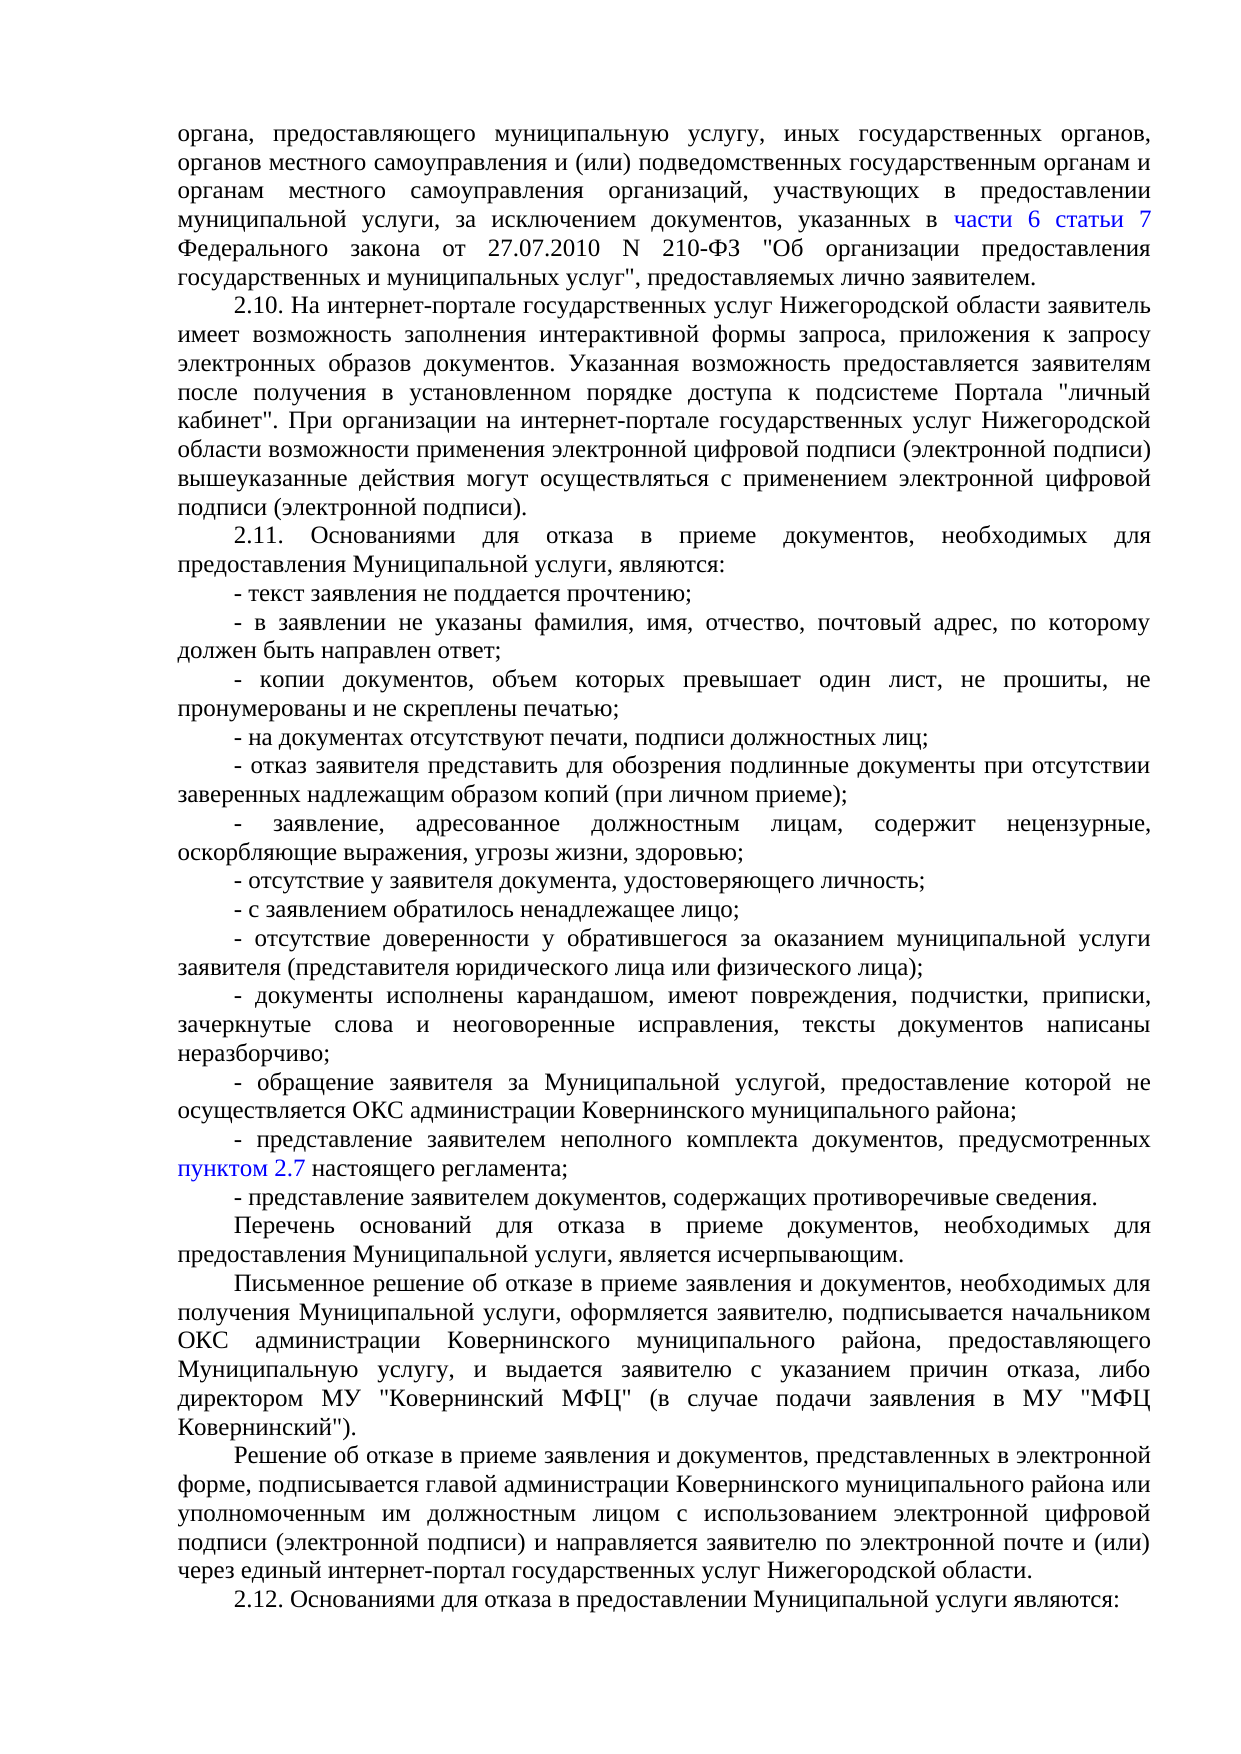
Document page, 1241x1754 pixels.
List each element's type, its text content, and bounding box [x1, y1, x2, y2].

text - представление заявителем документов, содержащих противоречивые сведения. [177, 1182, 1152, 1211]
text - в заявлении не указаны фамилия, имя, отчество, почтовый адрес, по которому должен быть направлен ответ; [177, 607, 1152, 664]
text - на документах отсутствуют печати, подписи должностных лиц; [177, 722, 1152, 751]
text Перечень оснований для отказа в приеме документов, необходимых для предоставления Муниципальной услуги, является исчерпывающим. [177, 1211, 1152, 1268]
text Решение об отказе в приеме заявления и документов, представленных в электронной форме, подписывается главой администрации Ковернинского муниципального района или уполномоченным им должностным лицом с использованием электронной цифровой подписи (электронной подписи) и направляется заявителю по электронной почте и (или) через единый интернет-портал государственных услуг Нижегородской области. [177, 1441, 1152, 1584]
text - отсутствие у заявителя документа, удостоверяющего личность; [177, 866, 1152, 894]
text - представление заявителем неполного комплекта документов, предусмотренных пунктом 2.7 настоящего регламента; [177, 1124, 1152, 1182]
text - с заявлением обратилось ненадлежащее лицо; [177, 894, 1152, 923]
text - заявление, адресованное должностным лицам, содержит нецензурные, оскорбляющие выражения, угрозы жизни, здоровью; [177, 808, 1152, 866]
text - документы исполнены карандашом, имеют повреждения, подчистки, приписки, зачеркнутые слова и неоговоренные исправления, тексты документов написаны неразборчиво; [177, 981, 1152, 1067]
text - отсутствие доверенности у обратившегося за оказанием муниципальной услуги заявителя (представителя юридического лица или физического лица); [177, 923, 1152, 981]
text 2.12. Основаниями для отказа в предоставлении Муниципальной услуги являются: [177, 1584, 1152, 1613]
text 2.11. Основаниями для отказа в приеме документов, необходимых для предоставления Муниципальной услуги, являются: [177, 521, 1152, 578]
text - копии документов, объем которых превышает один лист, не прошиты, не пронумерованы и не скреплены печатью; [177, 664, 1152, 722]
text Письменное решение об отказе в приеме заявления и документов, необходимых для получения Муниципальной услуги, оформляется заявителю, подписывается начальником ОКС администрации Ковернинского муниципального района, предоставляющего Муниципальную услугу, и выдается заявителю с указанием причин отказа, либо директором МУ "Ковернинский МФЦ" (в случае подачи заявления в МУ "МФЦ Ковернинский"). [177, 1268, 1152, 1441]
text 2.10. На интернет-портале государственных услуг Нижегородской области заявитель имеет возможность заполнения интерактивной формы запроса, приложения к запросу электронных образов документов. Указанная возможность предоставляется заявителям после получения в установленном порядке доступа к подсистеме Портала "личный кабинет". При организации на интернет-портале государственных услуг Нижегородской области возможности применения электронной цифровой подписи (электронной подписи) вышеуказанные действия могут осуществляться с применением электронной цифровой подписи (электронной подписи). [177, 291, 1152, 521]
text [177, 118, 1152, 291]
text - отказ заявителя представить для обозрения подлинные документы при отсутствии заверенных надлежащим образом копий (при личном приеме); [177, 751, 1152, 808]
text - обращение заявителя за Муниципальной услугой, предоставление которой не осуществляется ОКС администрации Ковернинского муниципального района; [177, 1067, 1152, 1124]
text - текст заявления не поддается прочтению; [177, 578, 1152, 607]
